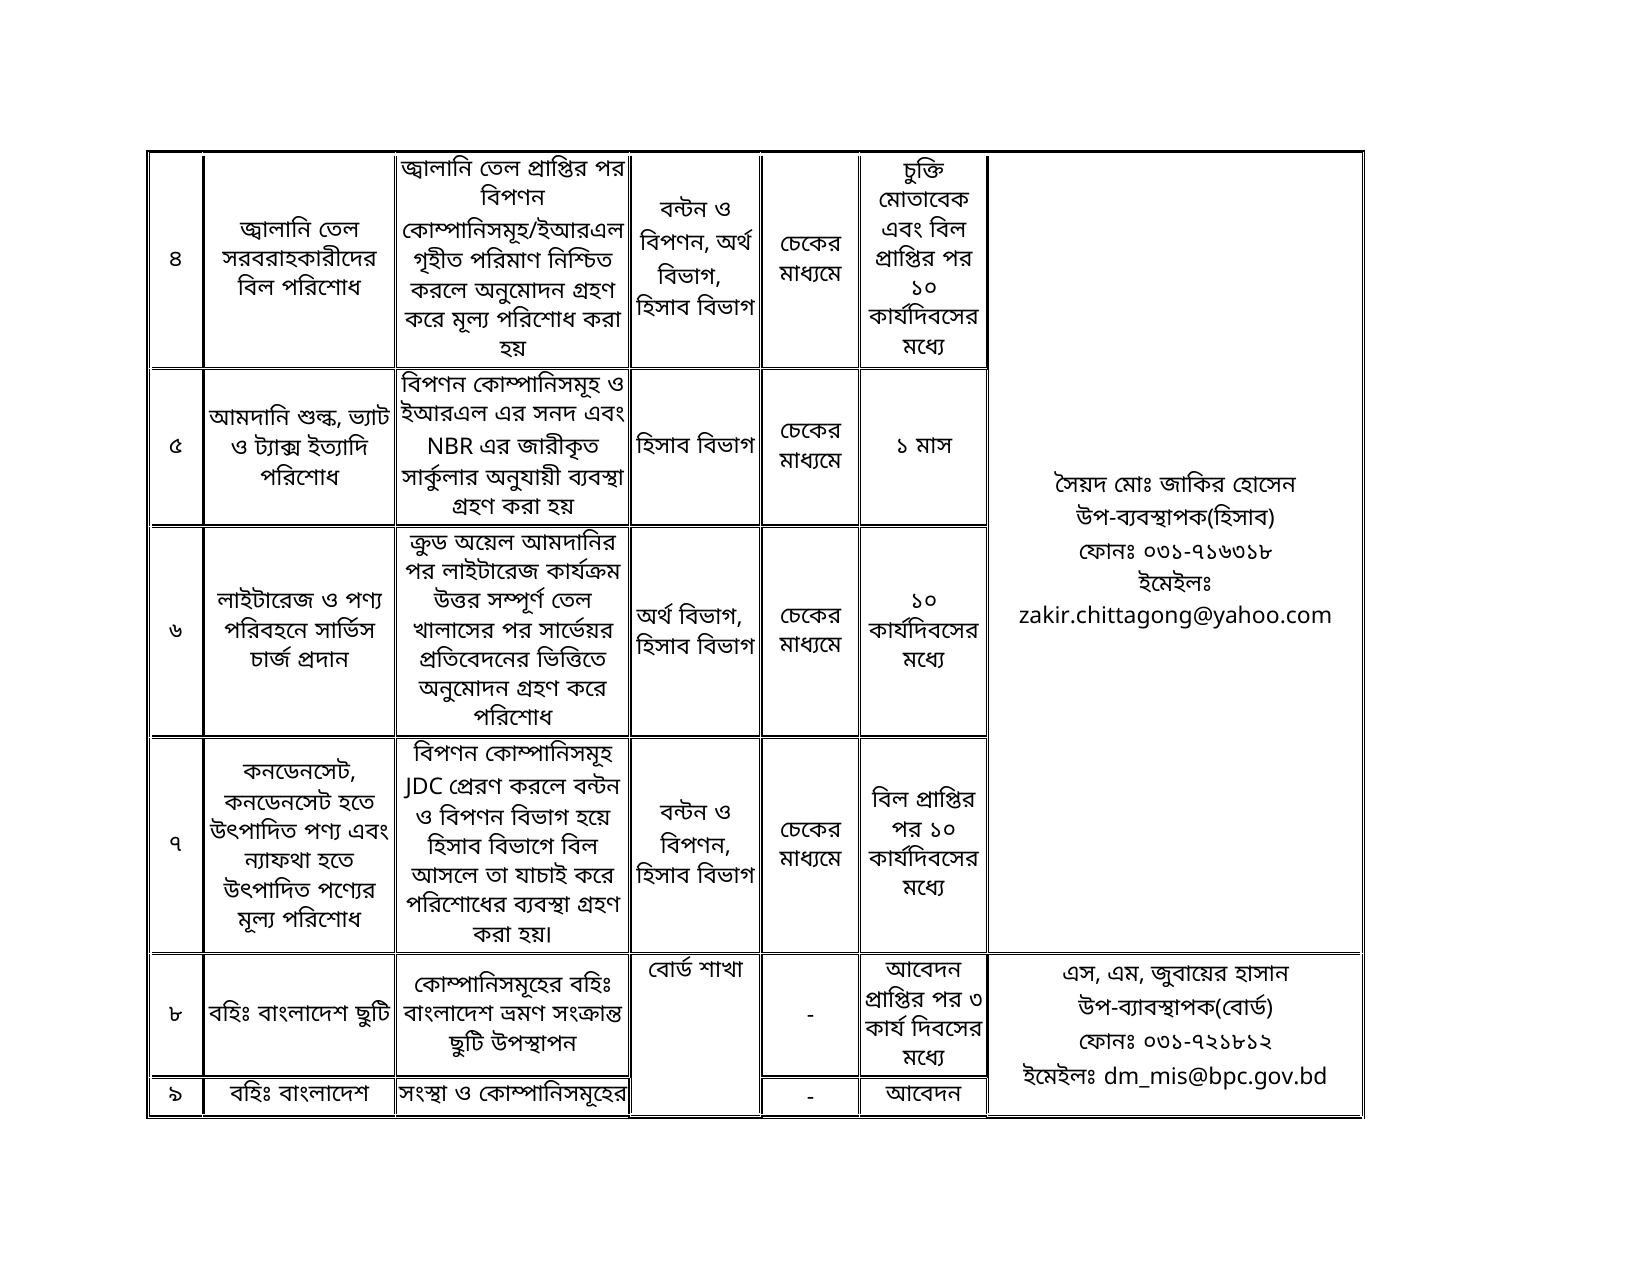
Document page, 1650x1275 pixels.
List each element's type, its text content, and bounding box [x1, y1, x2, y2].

table_cell বহিঃ বাংলাদেশ ছুটি [205, 955, 394, 1075]
table_cell চেকের মাধ্যমে [761, 153, 860, 366]
table_cell - [763, 955, 858, 1075]
table_cell ১০ কার্যদিবসের মধ্যে [861, 528, 986, 735]
table_cell ১ মাস [861, 370, 986, 524]
table_cell এস, এম, জুবায়ের হাসান উপ-ব্যাবস্থাপক(বোর্ড) ফোনঃ ০৩১-৭২১৮১২ ইমেইলঃ dm_mis@bpc.gov.bd [987, 952, 1363, 1115]
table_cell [860, 1079, 987, 1115]
table_cell জ্বালানি তেল সরবরাহকারীদের বিল পরিশোধ [203, 153, 396, 366]
table_cell ৮ [148, 952, 203, 1075]
table_cell বিল প্রাপ্তির পর ১০ কার্যদিবসের মধ্যে [861, 739, 986, 952]
table_cell বন্টন ও বিপণন, হিসাব বিভাগ [632, 739, 759, 952]
table_cell বোর্ড শাখা [630, 952, 761, 1115]
table_cell কনডেনসেট, কনডেনসেট হতে উৎপাদিত পণ্য এবং ন্যাফথা হতে উৎপাদিত পণ্যের মূল্য পরিশোধ [205, 739, 394, 952]
table_cell জ্বালানি তেল প্রাপ্তির পর বিপণন কোম্পানিসমূহ/ইআরএল গৃহীত পরিমাণ নিশ্চিত করলে অনুমোদন গ্রহণ করে মূল্য পরিশোধ করা হয় [396, 152, 630, 366]
table_cell কোম্পানিসমূহের বহিঃ বাংলাদেশ ভ্রমণ সংক্রান্ত ছুটি উপস্থাপন [397, 955, 628, 1075]
table_cell চেকের মাধ্যমে [763, 739, 858, 952]
table_cell ৯ [150, 1075, 203, 1115]
table_cell অর্থ বিভাগ, হিসাব বিভাগ [632, 528, 759, 735]
table_cell চেকের মাধ্যমে [763, 528, 858, 735]
table_cell লাইটারেজ ও পণ্য পরিবহনে সার্ভিস চার্জ প্রদান [205, 528, 394, 735]
table_cell চুক্তি মোতাবেক এবং বিল প্রাপ্তির পর ১০ কার্যদিবসের মধ্যে [860, 153, 987, 366]
table_cell আবেদন প্রাপ্তির পর ৩ কার্য দিবসের মধ্যে [861, 955, 986, 1075]
table_cell বন্টন ও বিপণন, অর্থ বিভাগ, হিসাব বিভাগ [630, 152, 761, 366]
table_cell হিসাব বিভাগ [632, 370, 759, 524]
table_cell ৫ [150, 366, 202, 524]
table_cell সৈয়দ মোঃ জাকির হোসেন উপ-ব্যবস্থাপক(হিসাব) ফোনঃ ০৩১-৭১৬৩১৮ ইমেইলঃ zakir.chittagong@yahoo.com [987, 153, 1362, 952]
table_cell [396, 1079, 630, 1115]
table_cell - [761, 1079, 860, 1115]
table_cell ৪ [150, 152, 203, 366]
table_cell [203, 1079, 396, 1115]
table_cell আমদানি শুল্ক, ভ্যাট ও ট্যাক্স ইত্যাদি পরিশোধ [205, 370, 394, 524]
table_cell ক্রুড অয়েল আমদানির পর লাইটারেজ কার্যক্রম উত্তর সম্পূর্ণ তেল খালাসের পর সার্ভেয়র প্রতিবেদনের ভিত্তিতে অনুমোদন গ্রহণ করে পরিশোধ [397, 528, 628, 735]
table_cell বিপণন কোম্পানিসমূহ ও ইআরএল এর সনদ এবং NBR এর জারীকৃত সার্কুলার অনুযায়ী ব্যবস্থা গ্রহণ করা হয় [397, 370, 628, 524]
table_cell বিপণন কোম্পানিসমূহ JDC প্রেরণ করলে বন্টন ও বিপণন বিভাগ হয়ে হিসাব বিভাগে বিল আসলে তা যাচাই করে পরিশোধের ব্যবস্থা গ্রহণ করা হয়। [397, 739, 628, 952]
table_cell ৬ [150, 524, 202, 735]
table_cell ৭ [150, 735, 202, 952]
table_cell চেকের মাধ্যমে [763, 370, 858, 524]
